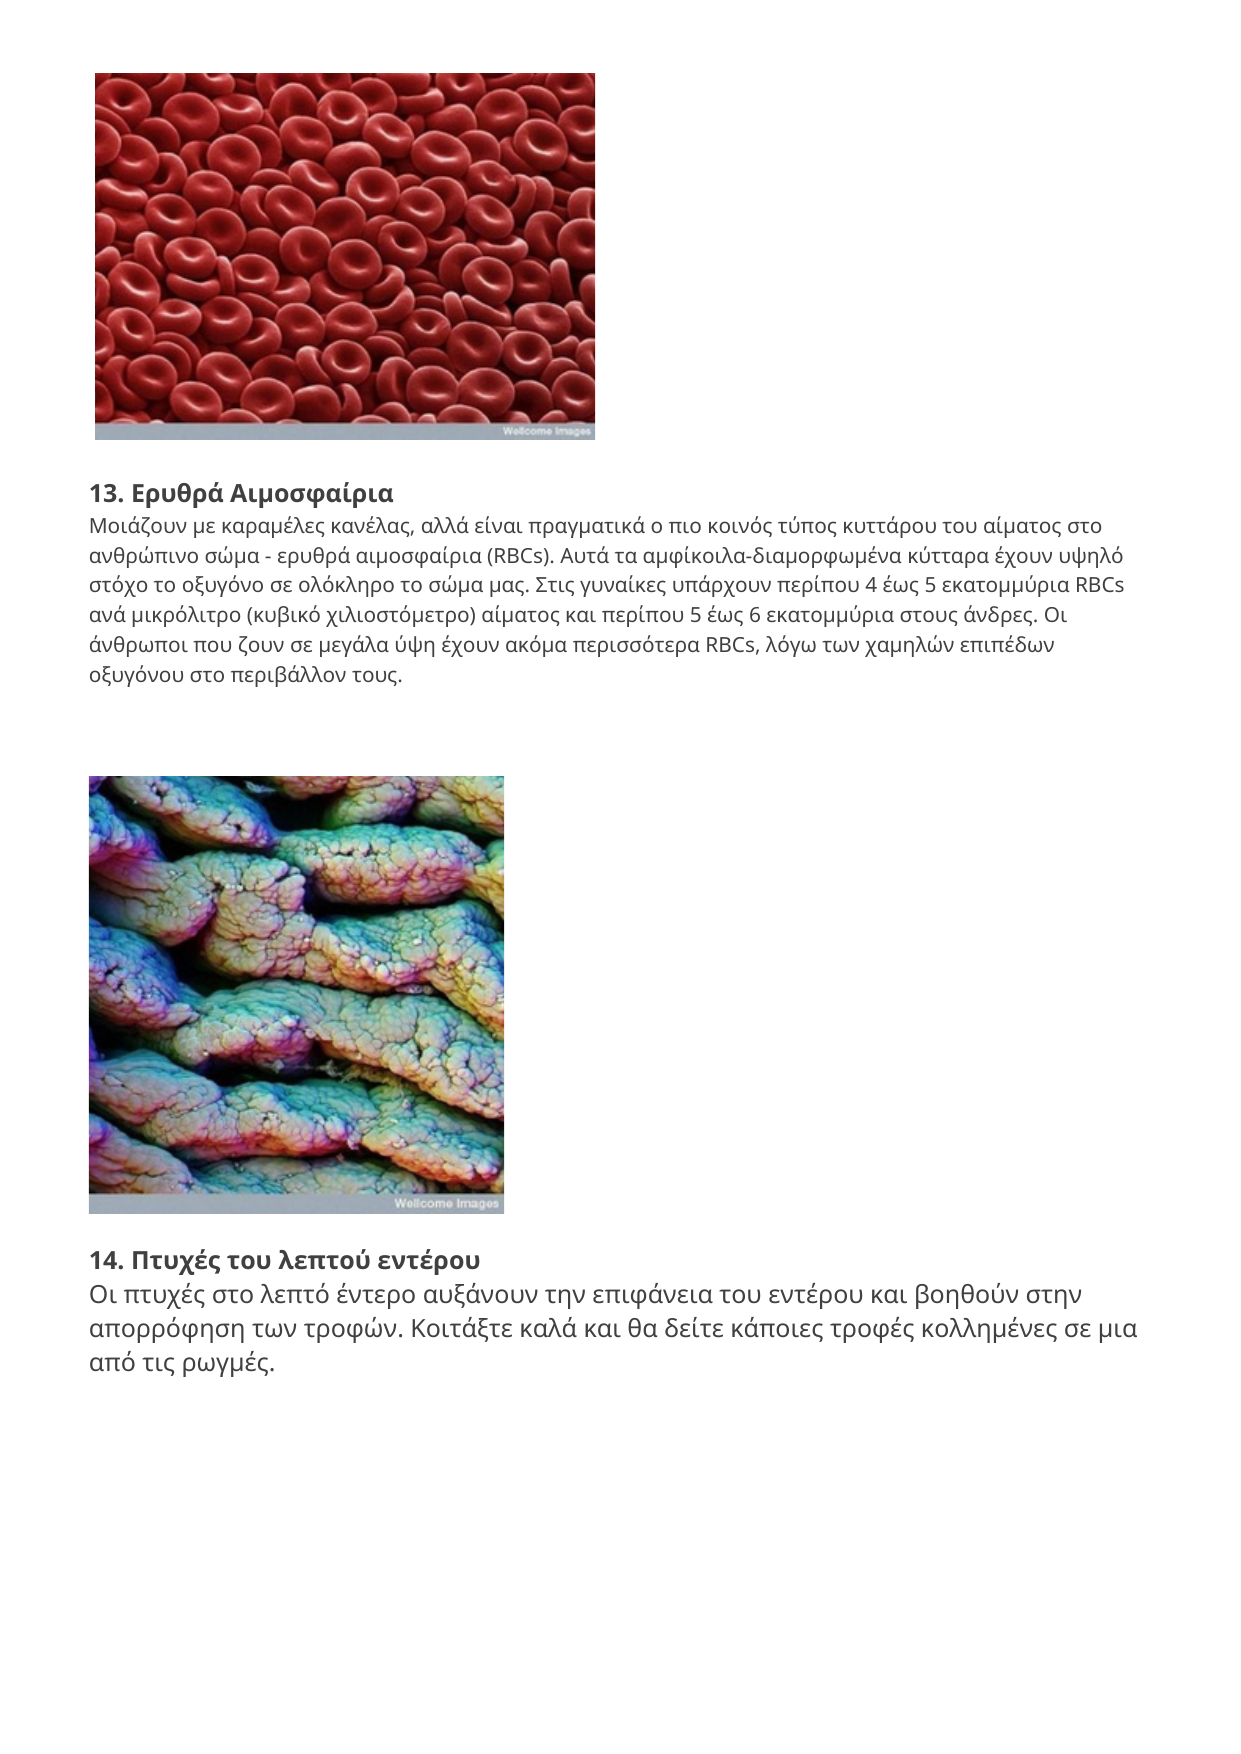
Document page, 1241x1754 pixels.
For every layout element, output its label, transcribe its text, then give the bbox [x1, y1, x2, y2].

picture [88, 776, 505, 1214]
picture [95, 73, 596, 440]
text 14. Πτυχές του λεπτού εντέρου Οι πτυχές στο λεπτό έντερο αυξάνουν την επιφάνεια του εντέρου και βοηθούν στην απορρόφηση των τροφών. Κοιτάξτε καλά και θα δείτε κάποιες τροφές κολλημένες σε μια από τις ρωγμές. [89, 1243, 1152, 1379]
text 13. Ερυθρά Αιμοσφαίρια Μοιάζουν με καραμέλες κανέλας, αλλά είναι πραγματικά ο πιο κοινός τύπος κυττάρου του αίματος στο ανθρώπινο σώμα - ερυθρά αιμοσφαίρια (RBCs). Αυτά τα αμφίκοιλα-διαμορφωμένα κύτταρα έχουν υψηλό στόχο το οξυγόνο σε ολόκληρο το σώμα μας. Στις γυναίκες υπάρχουν περίπου 4 έως 5 εκατομμύρια RBCs ανά μικρόλιτρο (κυβικό χιλιοστόμετρο) αίματος και περίπου 5 έως 6 εκατομμύρια στους άνδρες. Οι άνθρωποι που ζουν σε μεγάλα ύψη έχουν ακόμα περισσότερα RBCs, λόγω των χαμηλών επιπέδων οξυγόνου στο περιβάλλον τους. [89, 476, 1152, 688]
